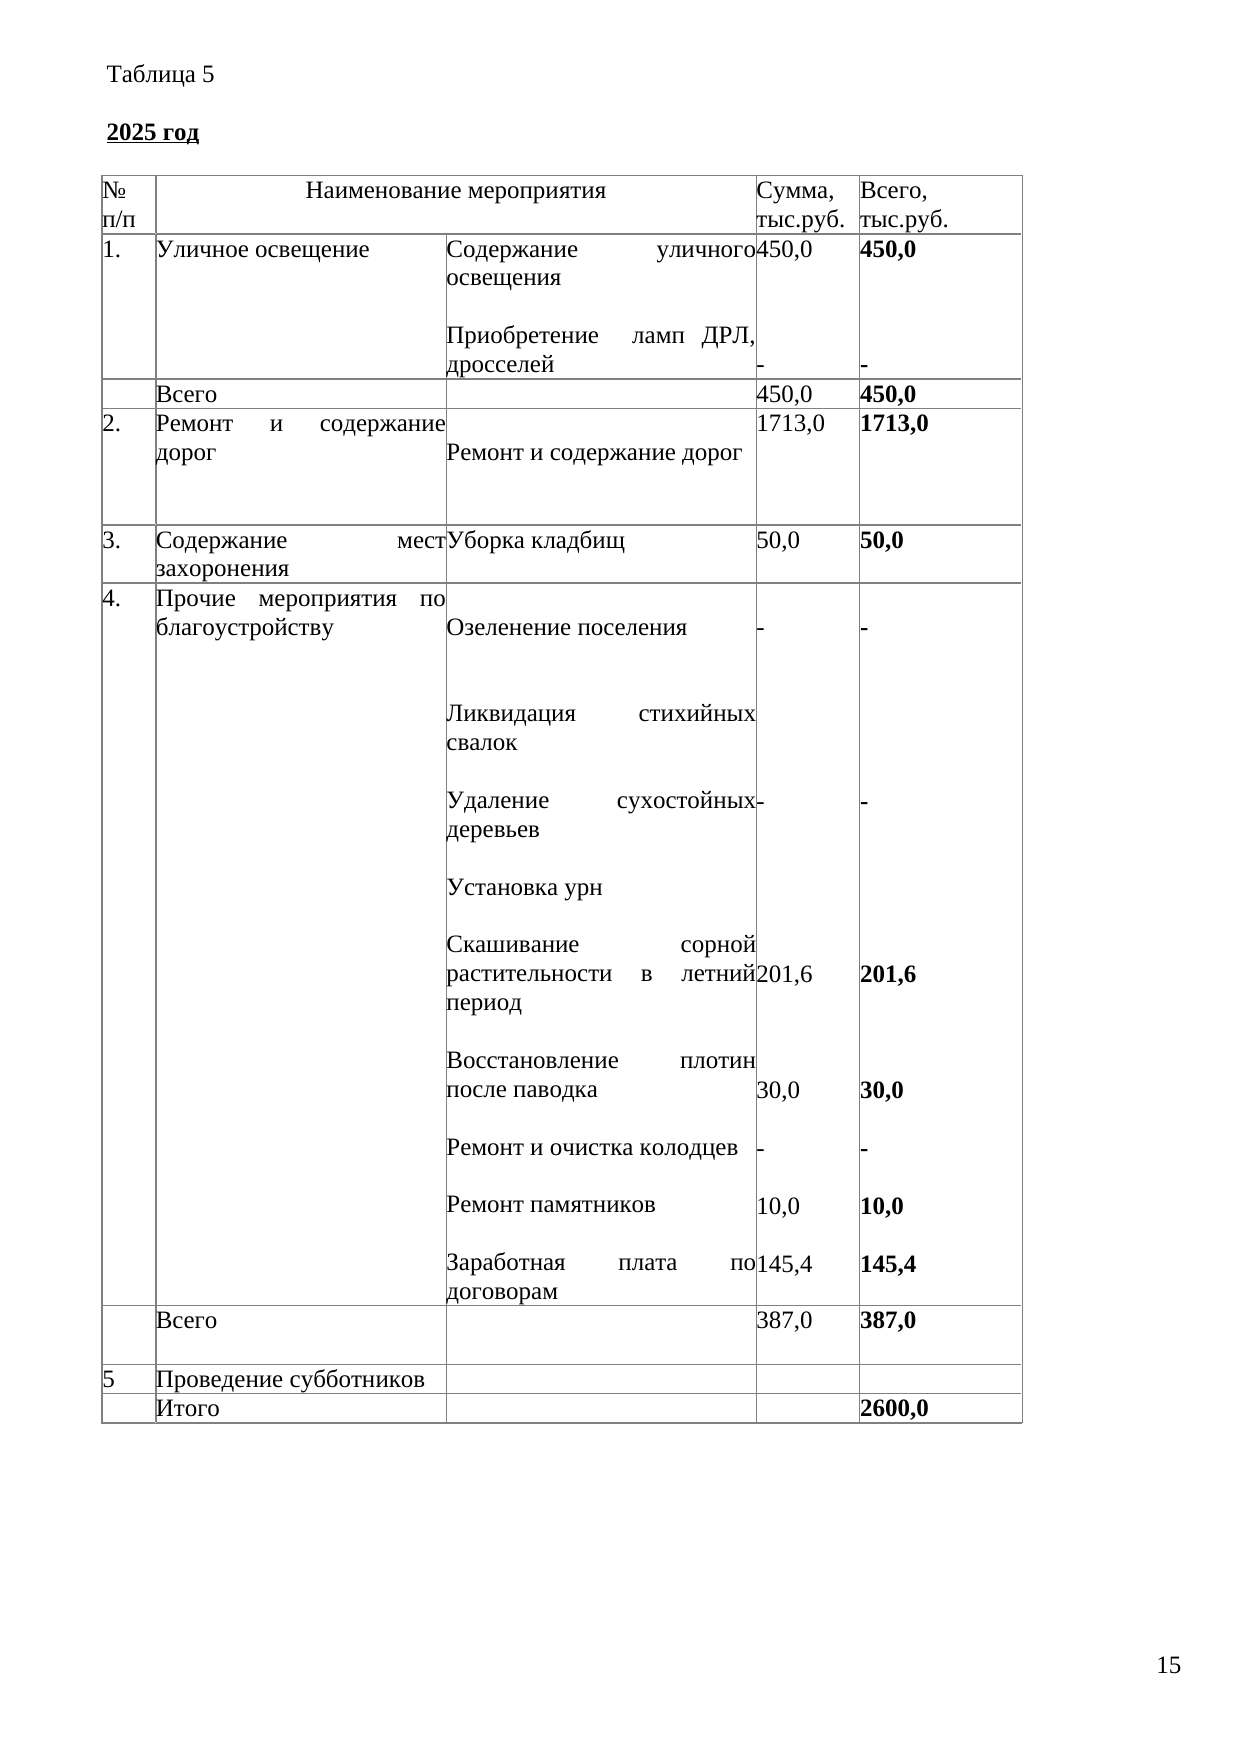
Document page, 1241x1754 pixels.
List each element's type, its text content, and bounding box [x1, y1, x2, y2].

table_cell Ремонт и содержание дорог [157, 409, 446, 524]
table_header Наименование мероприятия [157, 176, 756, 233]
table_cell Содержание мест захоронения [157, 526, 446, 582]
table_cell 450,0 - [757, 235, 859, 378]
table_cell Озеленение поселения Ликвидация стихийных свалок Удаление сухостойных деревьев Установка урн Скашивание сорной растительности в летний период Восстановление плотин после паводка Ремонт и очистка колодцев Ремонт памятников Заработная плата по договорам [447, 584, 756, 1305]
table_cell [757, 1365, 859, 1393]
table_cell 1. [103, 235, 155, 378]
table_cell [103, 1394, 155, 1422]
table_cell 3. [103, 526, 155, 582]
table_cell 387,0 [860, 1305, 1022, 1363]
table_cell Содержание уличного освещения Приобретение ламп ДРЛ, дросселей [447, 235, 756, 378]
table_cell 2600,0 [860, 1393, 1022, 1422]
table_header Всего, тыс.руб. [860, 176, 1022, 233]
text 2025 год [106, 117, 1181, 146]
table_cell Всего [157, 380, 446, 408]
table_cell 50,0 [757, 526, 859, 582]
table_cell 450,0 [757, 380, 859, 408]
table_header Сумма, тыс.руб. [757, 176, 859, 233]
table_cell Проведение субботников [157, 1365, 446, 1393]
table_cell Ремонт и содержание дорог [447, 409, 756, 524]
table_cell 2. [103, 409, 155, 524]
table_cell Всего [157, 1306, 446, 1363]
table_cell 387,0 [757, 1306, 859, 1363]
table_header № п/п [103, 176, 155, 233]
table_cell 1713,0 [757, 409, 859, 524]
table_cell [860, 1364, 1022, 1393]
table_cell - - 201,6 30,0 - 10,0 145,4 [757, 584, 859, 1305]
table_cell [757, 1394, 859, 1422]
table_cell 50,0 [860, 524, 1022, 582]
table_cell 1713,0 [860, 408, 1022, 524]
table_cell [103, 1306, 155, 1363]
table_cell Уличное освещение [157, 235, 446, 378]
table_cell 450,0 - [860, 233, 1022, 378]
table_cell Итого [157, 1394, 446, 1422]
table_cell 5 [103, 1365, 155, 1393]
table_cell [447, 380, 756, 408]
table_cell Прочие мероприятия по благоустройству [157, 584, 446, 1305]
table_cell [447, 1306, 756, 1363]
table_cell [447, 1394, 756, 1422]
table_cell [447, 1365, 756, 1393]
table_cell 450,0 [860, 378, 1022, 408]
text Таблица 5 [106, 59, 1181, 88]
table_cell - - 201,6 30,0 - 10,0 145,4 [860, 582, 1022, 1305]
table_cell 4. [103, 584, 155, 1305]
table_cell [103, 380, 155, 408]
table_cell Уборка кладбищ [447, 526, 756, 582]
